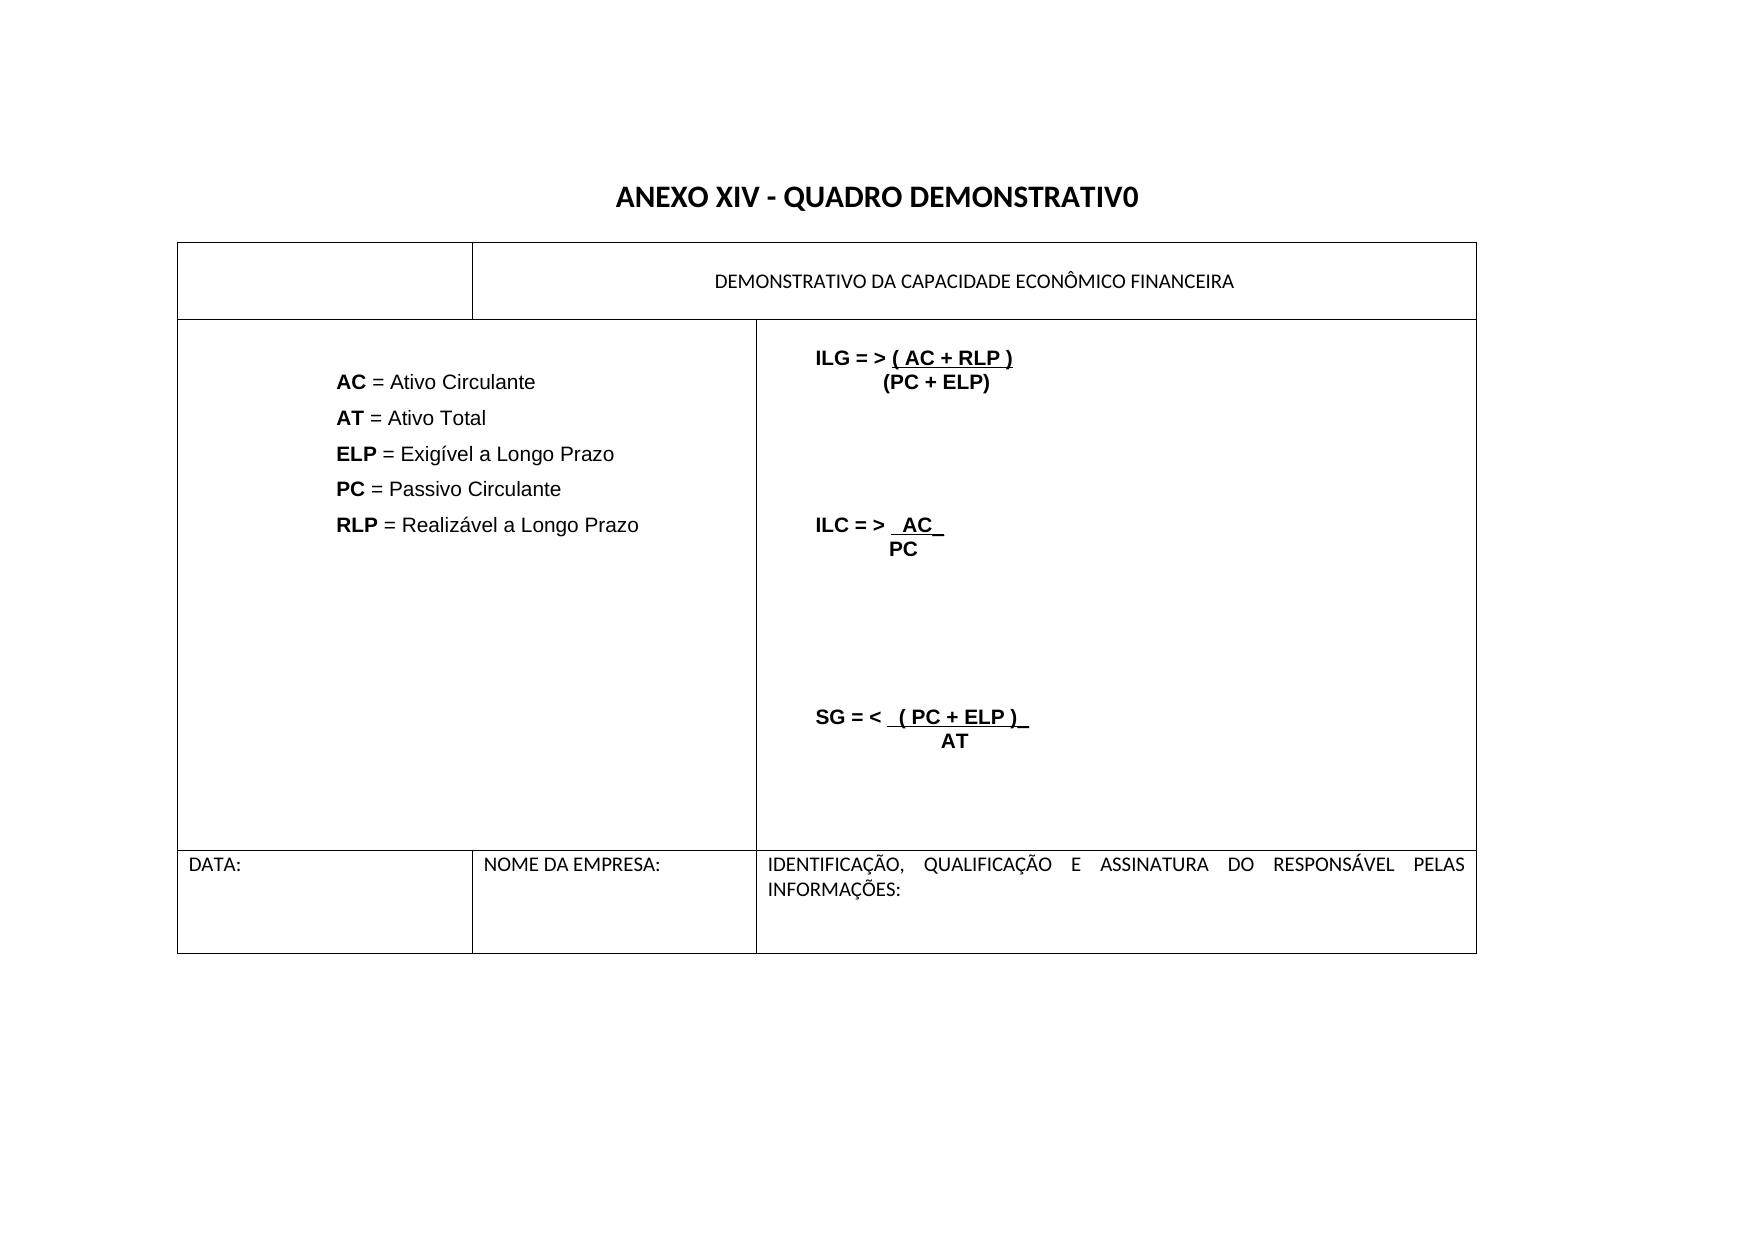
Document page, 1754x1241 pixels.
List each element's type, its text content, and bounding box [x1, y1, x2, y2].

table_cell DATA: [178, 851, 472, 953]
table_cell ILG = > ( AC + RLP ) (PC + ELP) ILC = > AC_ PC SG = < ( PC + ELP )_ AT [757, 320, 1476, 850]
table_cell IDENTIFICAÇÃO, QUALIFICAÇÃO E ASSINATURA DO RESPONSÁVEL PELAS INFORMAÇÕES: [757, 851, 1476, 953]
text ANEXO XIV - QUADRO DEMONSTRATIV0 [148, 177, 1606, 215]
table_cell AC = Ativo Circulante AT = Ativo Total ELP = Exigível a Longo Prazo PC = Passivo Circulante RLP = Realizável a Longo Prazo [178, 320, 756, 850]
table_header [178, 243, 472, 319]
table_header DEMONSTRATIVO DA CAPACIDADE ECONÔMICO FINANCEIRA [473, 243, 1476, 319]
table_cell NOME DA EMPRESA: [473, 851, 756, 953]
